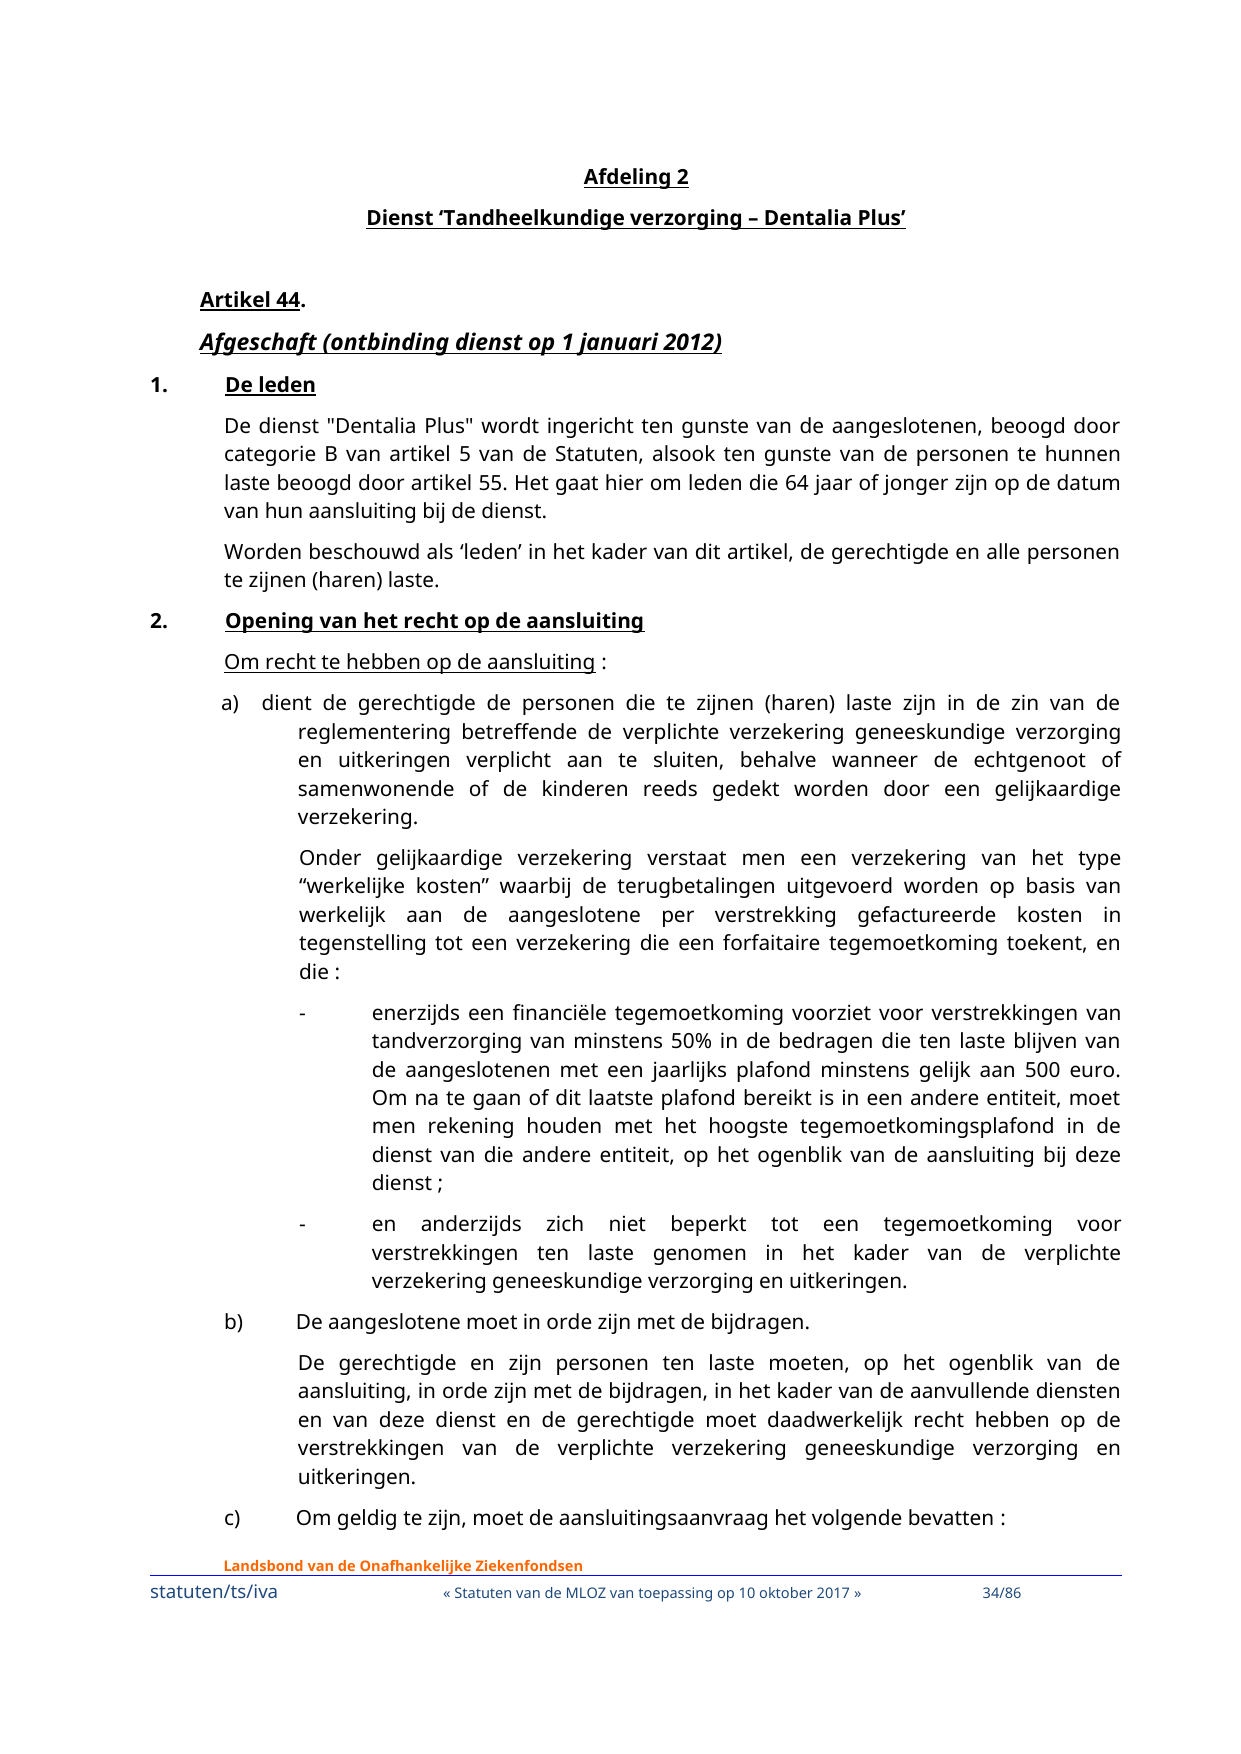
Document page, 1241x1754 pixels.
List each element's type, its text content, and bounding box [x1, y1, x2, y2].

text Afgeschaft (ontbinding dienst op 1 januari 2012) [200, 326, 1122, 357]
text Afdeling 2 [150, 162, 1122, 191]
text - en anderzijds zich niet beperkt tot een tegemoetkoming voor verstrekkingen ten laste genomen in het kader van de verplichte verzekering geneeskundige verzorging en uitkeringen. [299, 1209, 1122, 1295]
list dient de gerechtigde de personen die te zijnen (haren) laste zijn in de zin van de reglementering betreffende de verplichte verzekering geneeskundige verzorging en uitkeringen verplicht aan te sluiten, behalve wanneer de echtgenoot of samenwonende of de kinderen reeds gedekt worden door een gelijkaardige verzekering. [221, 688, 1122, 831]
text 2. Opening van het recht op de aansluiting [150, 607, 1122, 635]
text 1. De leden [150, 370, 1122, 398]
text De gerechtigde en zijn personen ten laste moeten, op het ogenblik van de aansluiting, in orde zijn met de bijdragen, in het kader van de aanvullende diensten en van deze dienst en de gerechtigde moet daadwerkelijk recht hebben op de verstrekkingen van de verplichte verzekering geneeskundige verzorging en uitkeringen. [298, 1348, 1122, 1490]
text Worden beschouwd als ‘leden’ in het kader van dit artikel, de gerechtigde en alle personen te zijnen (haren) laste. [224, 537, 1122, 594]
text b) De aangeslotene moet in orde zijn met de bijdragen. [224, 1307, 1122, 1336]
text De dienst "Dentalia Plus" wordt ingericht ten gunste van de aangeslotenen, beoogd door categorie B van artikel 5 van de Statuten, alsook ten gunste van de personen te hunnen laste beoogd door artikel 55. Het gaat hier om leden die 64 jaar of jonger zijn op de datum van hun aansluiting bij de dienst. [224, 411, 1122, 525]
text Onder gelijkaardige verzekering verstaat men een verzekering van het type “werkelijke kosten” waarbij de terugbetalingen uitgevoerd worden op basis van werkelijk aan de aangeslotene per verstrekking gefactureerde kosten in tegenstelling tot een verzekering die een forfaitaire tegemoetkoming toekent, en die : [299, 843, 1122, 985]
text Dienst ‘Tandheelkundige verzorging – Dentalia Plus’ [150, 203, 1122, 232]
text c) Om geldig te zijn, moet de aansluitingsaanvraag het volgende bevatten : [224, 1503, 1122, 1531]
text Om recht te hebben op de aansluiting : [224, 647, 1122, 676]
text Artikel 44. [200, 285, 1122, 314]
text - enerzijds een financiële tegemoetkoming voorziet voor verstrekkingen van tandverzorging van minstens 50% in de bedragen die ten laste blijven van de aangeslotenen met een jaarlijks plafond minstens gelijk aan 500 euro. Om na te gaan of dit laatste plafond bereikt is in een andere entiteit, moet men rekening houden met het hoogste tegemoetkomingsplafond in de dienst van die andere entiteit, op het ogenblik van de aansluiting bij deze dienst ; [299, 998, 1122, 1197]
